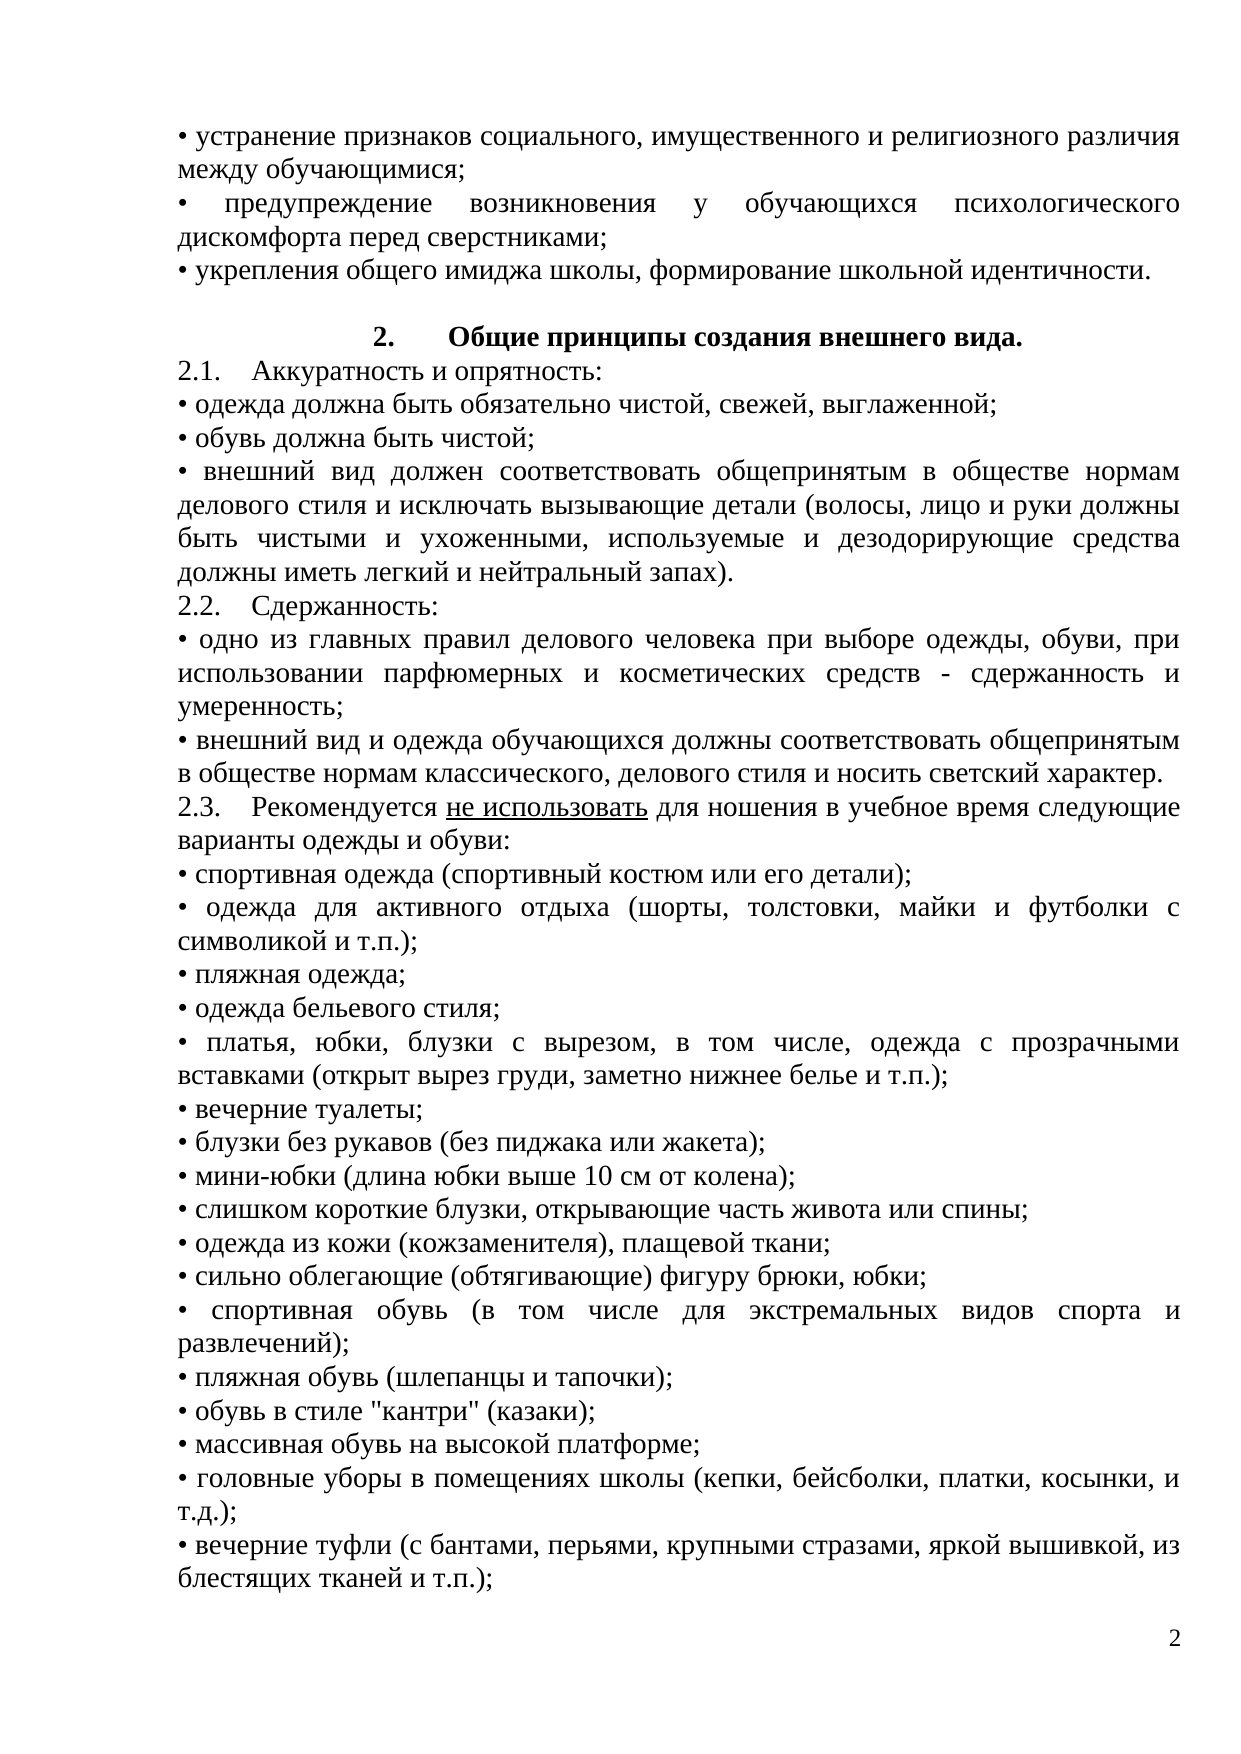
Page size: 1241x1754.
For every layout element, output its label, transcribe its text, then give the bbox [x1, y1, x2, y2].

text • массивная обувь на высокой платформе; [177, 1426, 1181, 1460]
list Сдержанность: • одно из главных правил делового человека при выборе одежды, обуви, при использовании парфюмерных и косметических средств - сдержанность и умеренность; • внешний вид и одежда обучающихся должны соответствовать общепринятым в обществе нормам классического, делового стиля и носить светский характер. [177, 588, 1181, 789]
text • одежда бельевого стиля; [177, 990, 1181, 1024]
text • слишком короткие блузки, открывающие часть живота или спины; [177, 1191, 1181, 1225]
text • головные уборы в помещениях школы (кепки, бейсболки, платки, косынки, и т.д.); [177, 1460, 1181, 1527]
text • одежда из кожи (кожзаменителя), плащевой ткани; [177, 1225, 1181, 1258]
text • вечерние туалеты; [177, 1091, 1181, 1124]
text • укрепления общего имиджа школы, формирование школьной идентичности. [177, 252, 1181, 286]
text • платья, юбки, блузки с вырезом, в том числе, одежда с прозрачными вставками (открыт вырез груди, заметно нижнее белье и т.п.); [177, 1024, 1181, 1091]
text • пляжная одежда; [177, 957, 1181, 990]
text • вечерние туфли (с бантами, перьями, крупными стразами, яркой вышивкой, из блестящих тканей и т.п.); [177, 1527, 1181, 1594]
list Общие принципы создания внешнего вида. [215, 319, 1181, 353]
list Рекомендуется не использовать для ношения в учебное время следующие варианты одежды и обуви: [177, 789, 1181, 856]
text • предупреждение возникновения у обучающихся психологического дискомфорта перед сверстниками; [177, 185, 1181, 252]
text • блузки без рукавов (без пиджака или жакета); [177, 1124, 1181, 1158]
text • обувь должна быть чистой; [177, 420, 1181, 453]
text • мини-юбки (длина юбки выше 10 см от колена); [177, 1158, 1181, 1191]
text • пляжная обувь (шлепанцы и тапочки); [177, 1359, 1181, 1393]
text • одежда для активного отдыха (шорты, толстовки, майки и футболки с символикой и т.п.); [177, 889, 1181, 957]
text • устранение признаков социального, имущественного и религиозного различия между обучающимися; [177, 118, 1181, 185]
text • одежда должна быть обязательно чистой, свежей, выглаженной; [177, 386, 1181, 420]
text • сильно облегающие (обтягивающие) фигуру брюки, юбки; [177, 1258, 1181, 1292]
text • спортивная обувь (в том числе для экстремальных видов спорта и развлечений); [177, 1292, 1181, 1359]
text • обувь в стиле "кантри" (казаки); [177, 1393, 1181, 1426]
list Аккуратность и опрятность: [177, 353, 1181, 386]
text • внешний вид должен соответствовать общепринятым в обществе нормам делового стиля и исключать вызывающие детали (волосы, лицо и руки должны быть чистыми и ухоженными, используемые и дезодорирующие средства должны иметь легкий и нейтральный запах). [177, 453, 1181, 588]
text • спортивная одежда (спортивный костюм или его детали); [177, 856, 1181, 889]
